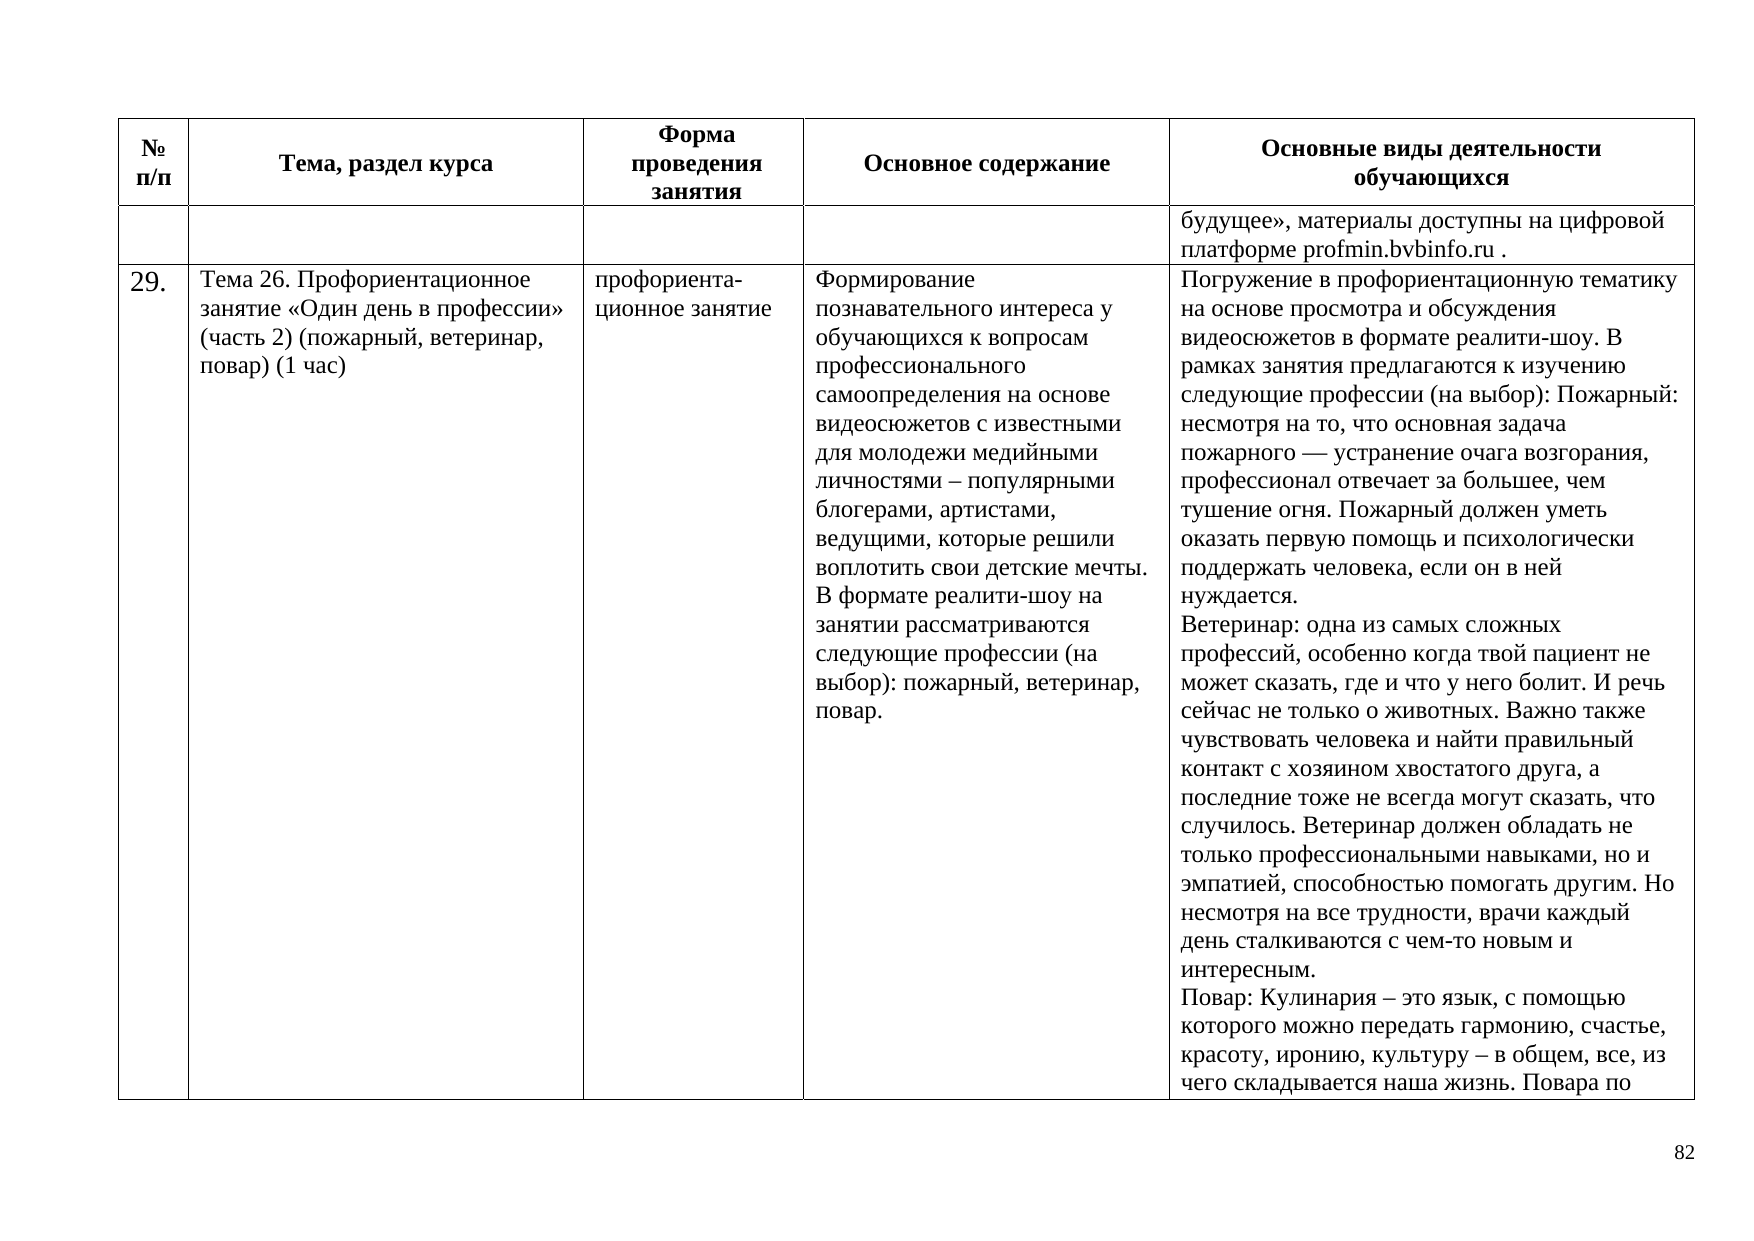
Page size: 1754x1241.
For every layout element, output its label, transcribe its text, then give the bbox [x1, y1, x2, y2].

text 29. [130, 264, 174, 298]
text профориента-ционное занятие [595, 264, 778, 322]
text Погружение в профориентационную тематику на основе просмотра и обсуждения видеосюжетов в формате реалити-шоу. В рамках занятия предлагаются к изучению следующие профессии (на выбор): Пожарный: несмотря на то, что основная задача пожарного — устранение очага возгорания, профессионал отвечает за большее, чем тушение огня. Пожарный должен уметь оказать первую помощь и психологически поддержать человека, если он в ней нуждается. [1181, 264, 1685, 609]
text № п/п [136, 133, 178, 191]
text будущее», материалы доступны на цифровой платформе profmin.bvbinfo.ru . [1181, 206, 1671, 263]
text Тема, раздел курса [279, 148, 566, 176]
text Основное содержание [863, 148, 1150, 176]
text Повар: Кулинария – это язык, с помощью которого можно передать гармонию, счастье, красоту, иронию, культуру – в общем, все, из чего складывается наша жизнь. Повара по [1181, 983, 1673, 1096]
text Основные виды деятельности обучающихся [1261, 133, 1609, 191]
text Формирование познавательного интереса у обучающихся к вопросам профессионального самоопределения на основе видеосюжетов с известными для молодежи медийными личностями – популярными блогерами, артистами, ведущими, которые решили воплотить свои детские мечты. В формате реалити-шоу на занятии рассматриваются следующие профессии (на выбор): пожарный, ветеринар, повар. [815, 264, 1154, 724]
text Форма проведения занятия [628, 119, 766, 205]
text 82 [1674, 1139, 1697, 1164]
text Тема 26. Профориентационное занятие «Один день в профессии» (часть 2) (пожарный, ветеринар, повар) (1 час) [200, 264, 570, 379]
text Ветеринар: одна из самых сложных профессий, особенно когда твой пациент не может сказать, где и что у него болит. И речь сейчас не только о животных. Важно также чувствовать человека и найти правильный контакт с хозяином хвостатого друга, а последние тоже не всегда могут сказать, что случилось. Ветеринар должен обладать не только профессиональными навыками, но и эмпатией, способностью помогать другим. Но несмотря на все трудности, врачи каждый день сталкиваются с чем-то новым и интересным. [1181, 609, 1681, 983]
